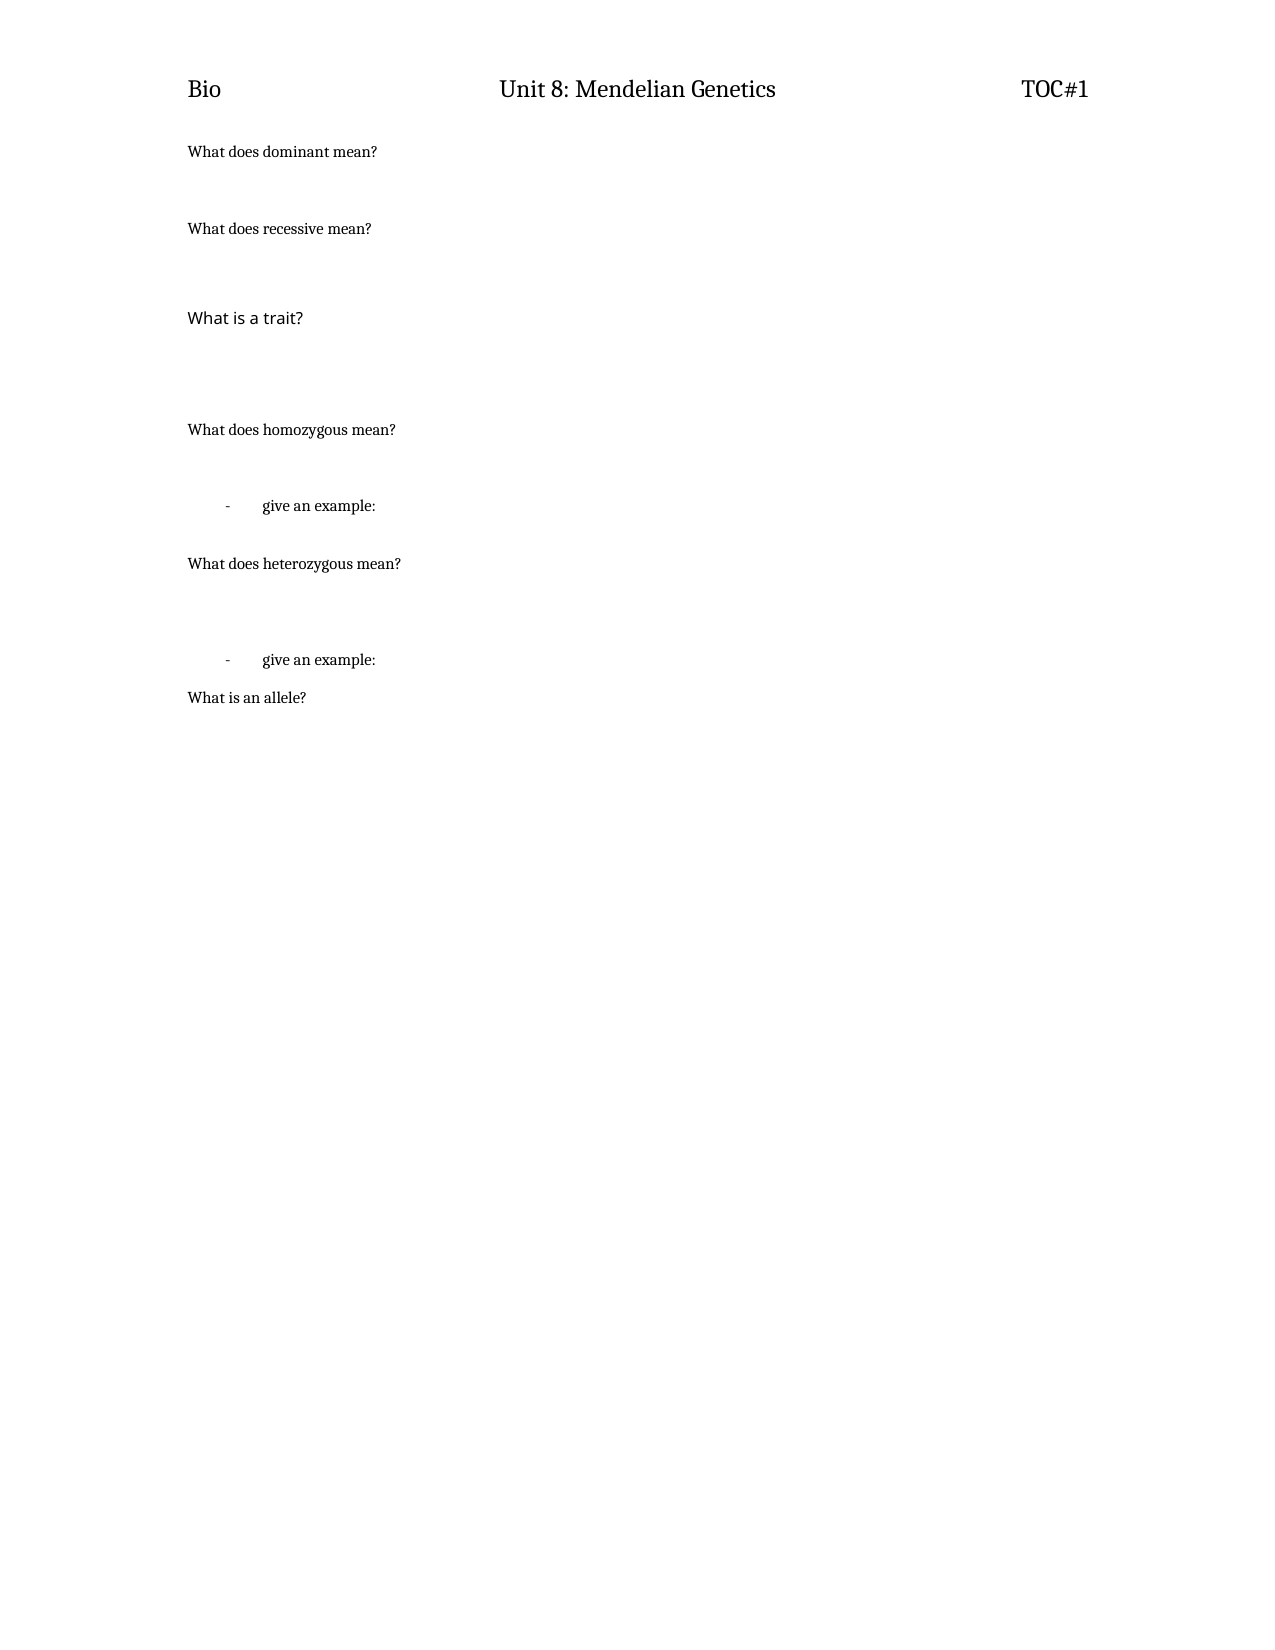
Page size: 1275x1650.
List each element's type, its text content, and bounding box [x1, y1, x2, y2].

list What does recessive mean? [187, 219, 1125, 238]
list What is an allele? [187, 688, 1125, 708]
list give an example: [225, 650, 1125, 669]
list What does dominant mean? [187, 143, 1125, 162]
text What does homozygous mean? [187, 420, 1125, 439]
list give an example: [225, 497, 1125, 516]
text What does heterozygous mean? [187, 554, 1125, 573]
text What is a trait? [187, 307, 1125, 329]
